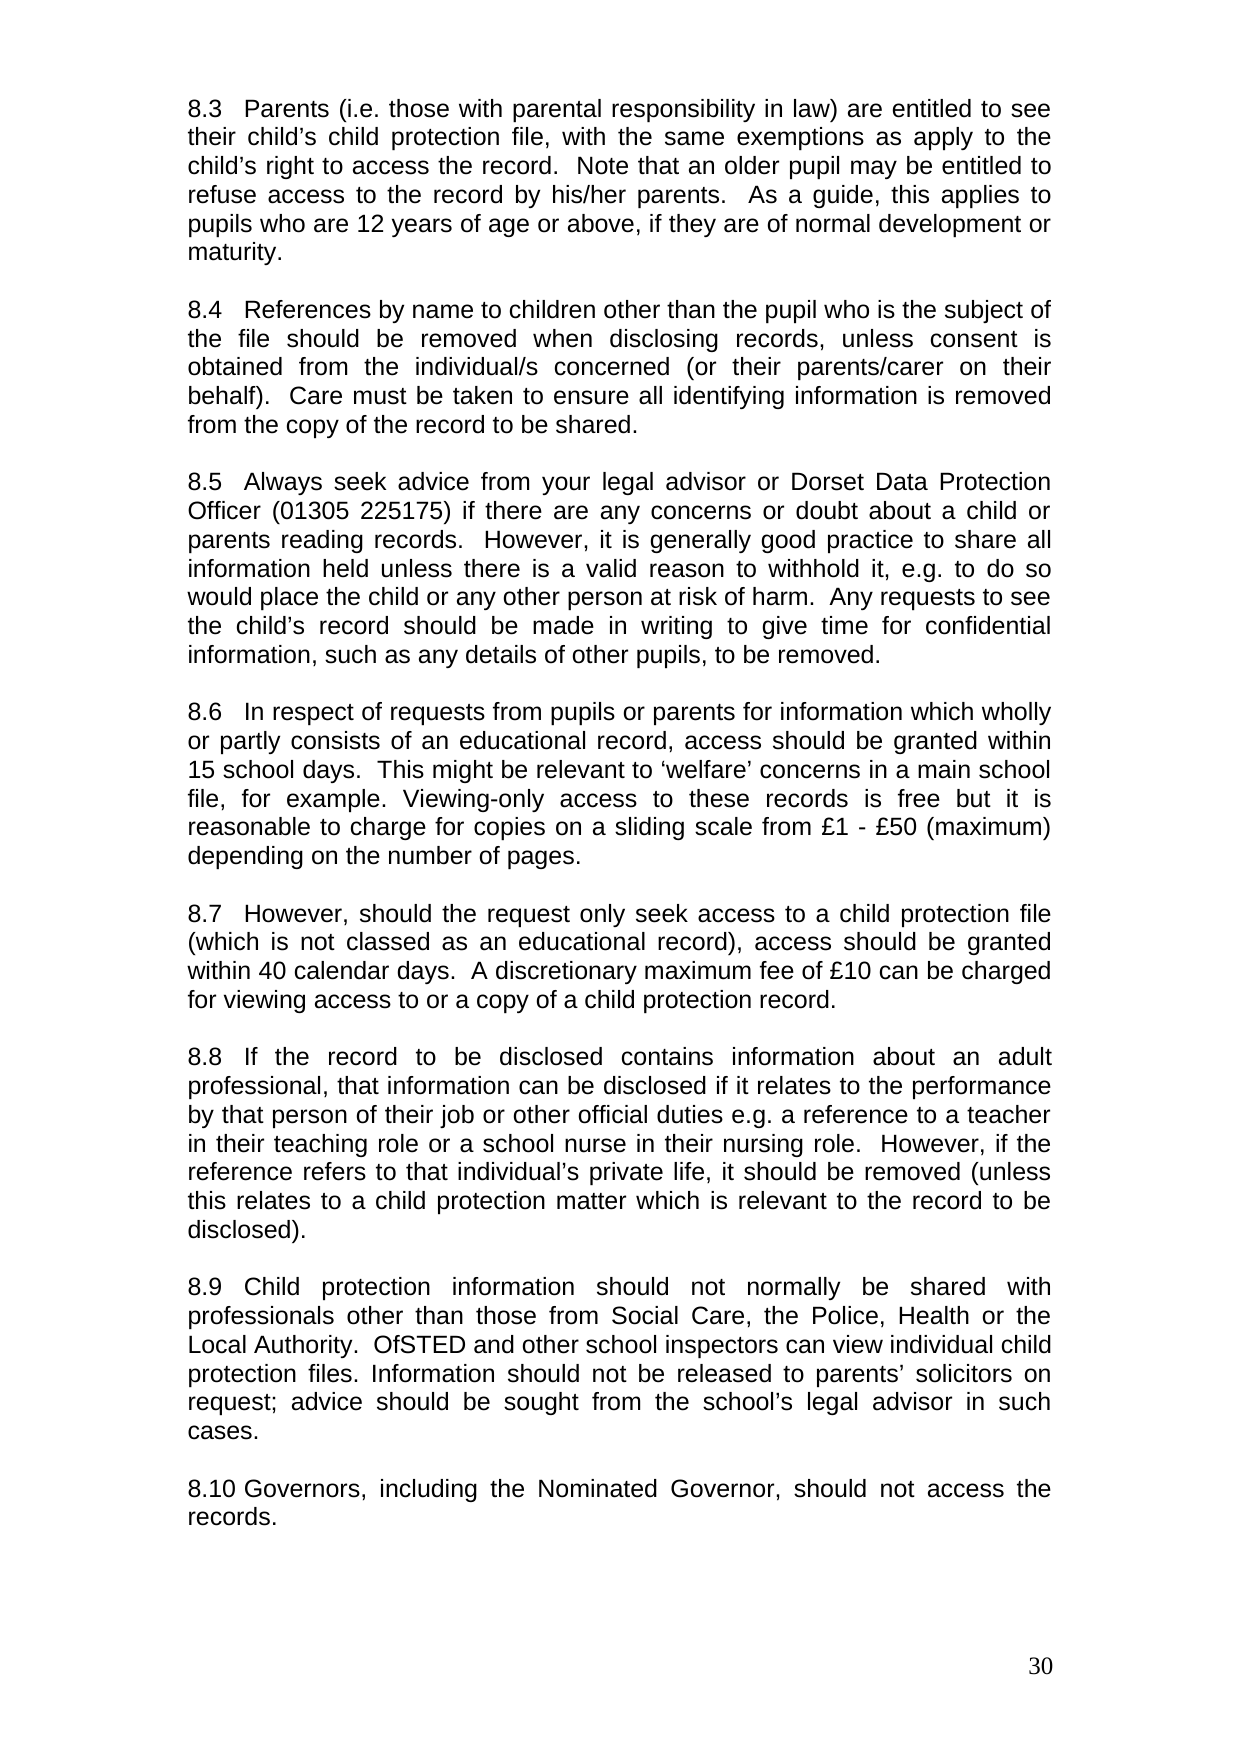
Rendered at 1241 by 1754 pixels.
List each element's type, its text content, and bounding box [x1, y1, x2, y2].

list However, should the request only seek access to a child protection file (which is not classed as an educational record), access should be granted within 40 calendar days. A discretionary maximum fee of £10 can be charged for viewing access to or a copy of a child protection record. [187, 899, 1053, 1014]
list Governors, including the Nominated Governor, should not access the records. [187, 1474, 1053, 1531]
list In respect of requests from pupils or parents for information which wholly or partly consists of an educational record, access should be granted within 15 school days. This might be relevant to ‘welfare’ concerns in a main school file, for example. Viewing-only access to these records is free but it is reasonable to charge for copies on a sliding scale from £1 - £50 (maximum) depending on the number of pages. [187, 697, 1053, 870]
list If the record to be disclosed contains information about an adult professional, that information can be disclosed if it relates to the performance by that person of their job or other official duties e.g. a reference to a teacher in their teaching role or a school nurse in their nursing role. However, if the reference refers to that individual’s private life, it should be removed (unless this relates to a child protection matter which is relevant to the record to be disclosed). [187, 1042, 1053, 1244]
list References by name to children other than the pupil who is the subject of the file should be removed when disclosing records, unless consent is obtained from the individual/s concerned (or their parents/carer on their behalf). Care must be taken to ensure all identifying information is removed from the copy of the record to be shared. [187, 295, 1053, 439]
list Child protection information should not normally be shared with professionals other than those from Social Care, the Police, Health or the Local Authority. OfSTED and other school inspectors can view individual child protection files. Information should not be released to parents’ solicitors on request; advice should be sought from the school’s legal advisor in such cases. [187, 1272, 1053, 1445]
list Always seek advice from your legal advisor or Dorset Data Protection Officer (01305 225175) if there are any concerns or doubt about a child or parents reading records. However, it is generally good practice to share all information held unless there is a valid reason to withhold it, e.g. to do so would place the child or any other person at risk of harm. Any requests to see the child’s record should be made in writing to give time for confidential information, such as any details of other pupils, to be removed. [187, 467, 1053, 669]
list Parents (i.e. those with parental responsibility in law) are entitled to see their child’s child protection file, with the same exemptions as apply to the child’s right to access the record. Note that an older pupil may be entitled to refuse access to the record by his/her parents. As a guide, this applies to pupils who are 12 years of age or above, if they are of normal development or maturity. [187, 94, 1053, 266]
